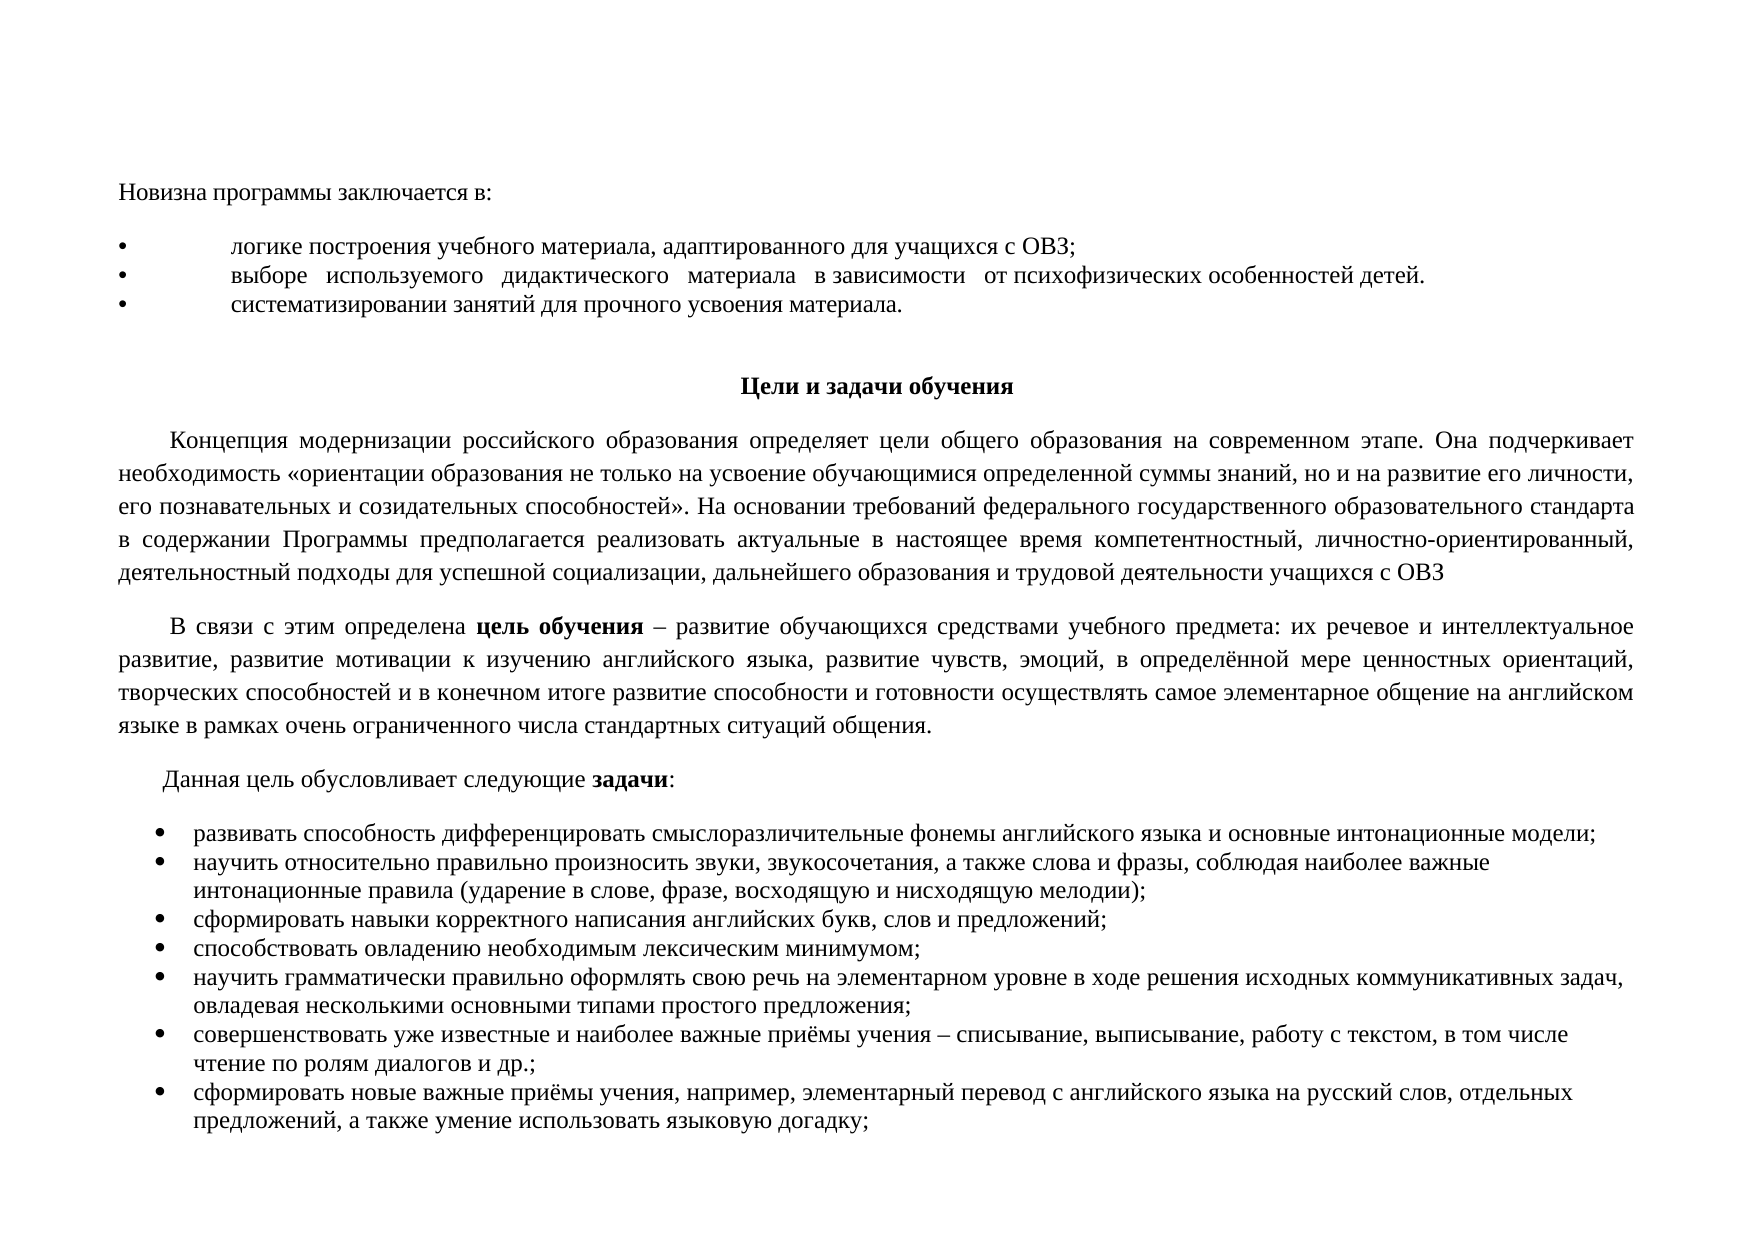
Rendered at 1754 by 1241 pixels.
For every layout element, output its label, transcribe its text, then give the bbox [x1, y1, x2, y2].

list научить относительно правильно произносить звуки, звукосочетания, а также слова и фразы, соблюдая наиболее важные интонационные правила (ударение в слове, фразе, восходящую и нисходящую мелодии); [156, 847, 1636, 904]
list способствовать овладению необходимым лексическим минимумом; [156, 933, 1636, 962]
list систематизировании занятий для прочного усвоения материала. [118, 289, 1636, 318]
list сформировать новые важные приёмы учения, например, элементарный перевод с английского языка на русский слов, отдельных предложений, а также умение использовать языковую догадку; [156, 1077, 1636, 1134]
list развивать способность дифференцировать смыслоразличительные фонемы английского языка и основные интонационные модели; [156, 818, 1636, 847]
text Данная цель обусловливает следующие задачи: [118, 764, 1636, 793]
text Цели и задачи обучения [118, 371, 1636, 400]
list совершенствовать уже известные и наиболее важные приёмы учения – списывание, выписывание, работу с текстом, в том числе чтение по ролям диалогов и др.; [156, 1019, 1636, 1077]
list выборе используемого дидактического материала в зависимости от психофизических особенностей детей. [118, 260, 1636, 289]
text Новизна программы заключается в: [118, 177, 1636, 206]
text В связи с этим определена цель обучения – развитие обучающихся средствами учебного предмета: их речевое и интеллектуальное развитие, развитие мотивации к изучению английского языка, развитие чувств, эмоций, в определённой мере ценностных ориентаций, творческих способностей и в конечном итоге развитие способности и готовности осуществлять самое элементарное общение на английском языке в рамках очень ограниченного числа стандартных ситуаций общения. [118, 611, 1636, 739]
text Концепция модернизации российского образования определяет цели общего образования на современном этапе. Она подчеркивает необходимость «ориентации образования не только на усвоение обучающимися определенной суммы знаний, но и на развитие его личности, его познавательных и созидательных способностей». На основании требований федерального государственного образовательного стандарта в содержании Программы предполагается реализовать актуальные в настоящее время компетентностный, личностно-ориентированный, деятельностный подходы для успешной социализации, дальнейшего образования и трудовой деятельности учащихся с ОВЗ [118, 425, 1636, 586]
list сформировать навыки корректного написания английских букв, слов и предложений; [156, 904, 1636, 933]
list научить грамматически правильно оформлять свою речь на элементарном уровне в ходе решения исходных коммуникативных задач, овладевая несколькими основными типами простого предложения; [156, 962, 1636, 1019]
list логике построения учебного материала, адаптированного для учащихся с ОВЗ; [118, 231, 1636, 260]
